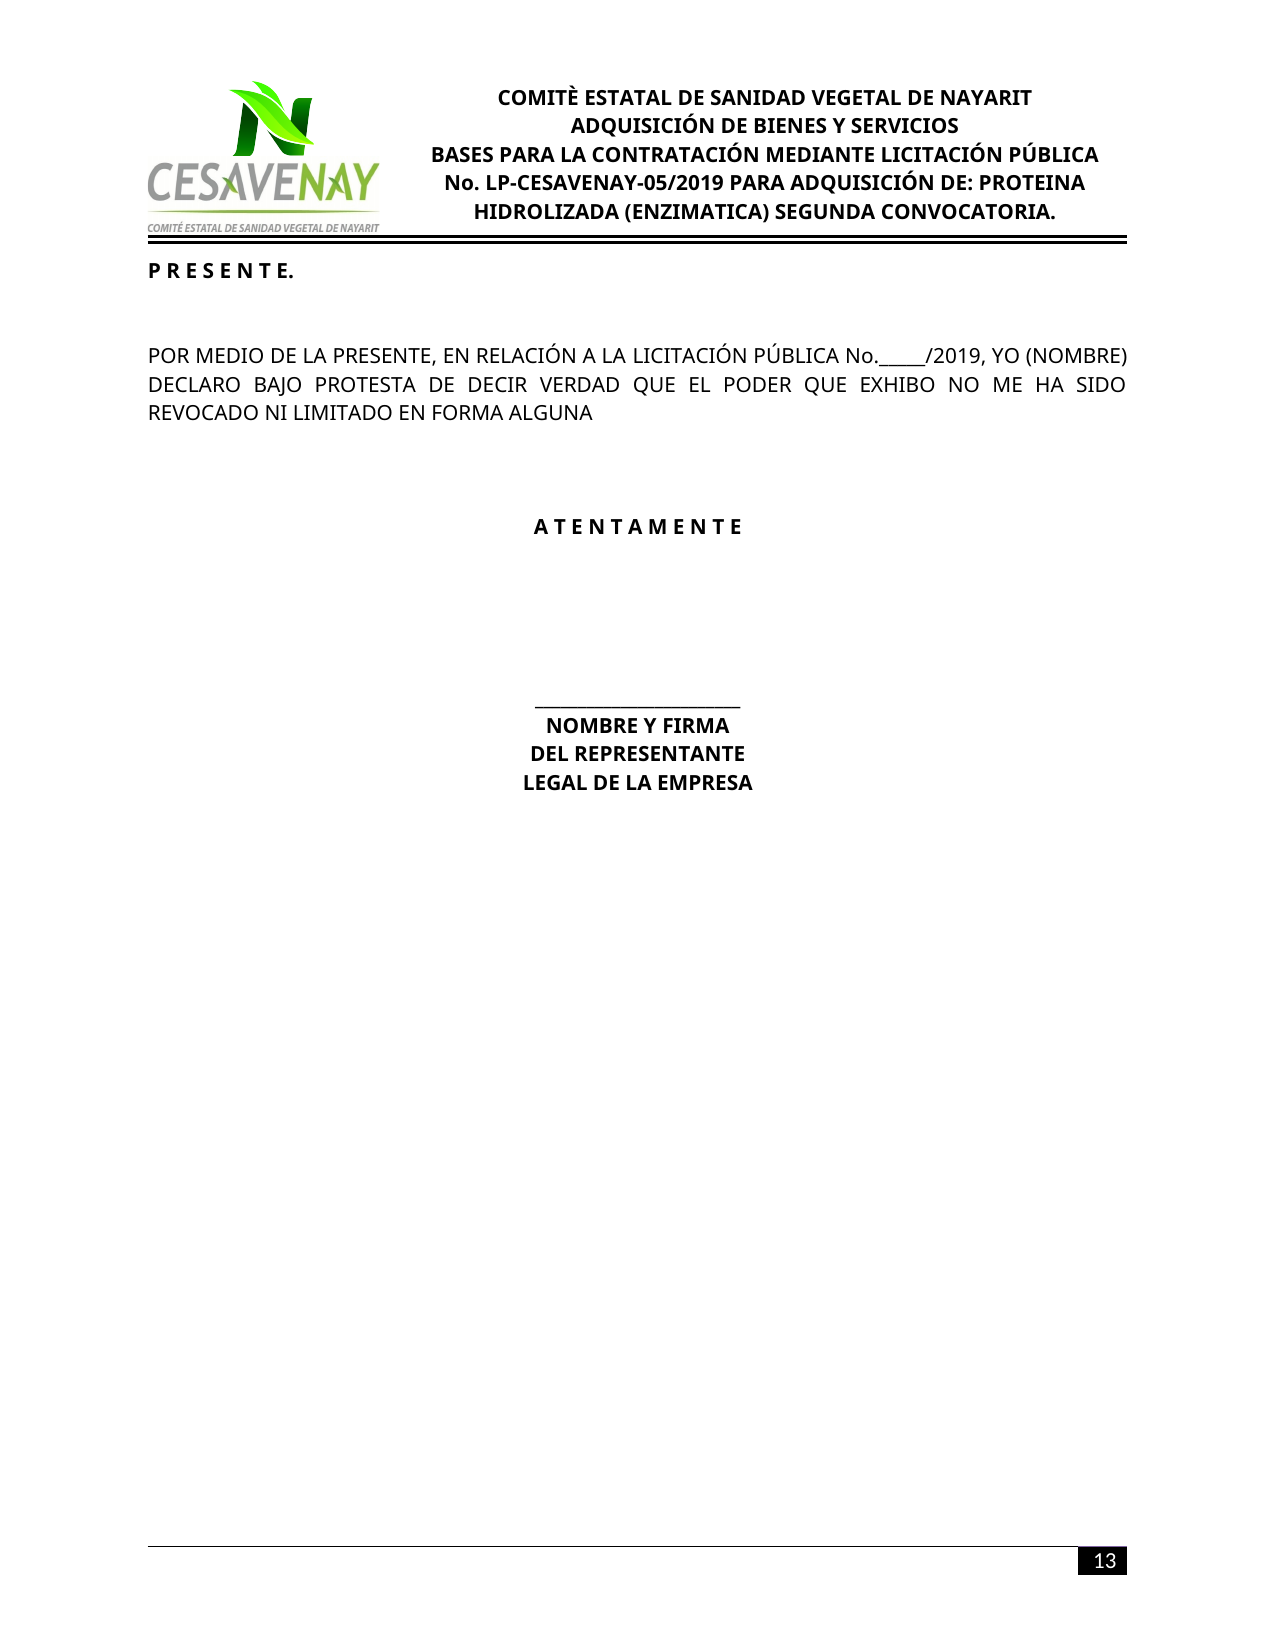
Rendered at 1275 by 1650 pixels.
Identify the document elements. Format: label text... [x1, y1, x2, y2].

text LEGAL DE LA EMPRESA [148, 768, 1127, 796]
text P R E S E N T E. [148, 256, 1127, 284]
text DEL REPRESENTANTE [148, 739, 1127, 768]
text NOMBRE Y FIRMA [148, 711, 1127, 739]
text ________________________ [148, 683, 1127, 711]
text POR MEDIO DE LA PRESENTE, EN RELACIÓN A LA LICITACIÓN PÚBLICA No._____/2019, YO (NOMBRE) DECLARO BAJO PROTESTA DE DECIR VERDAD QUE EL PODER QUE EXHIBO NO ME HA SIDO REVOCADO NI LIMITADO EN FORMA ALGUNA [148, 341, 1127, 427]
text A T E N T A M E N T E [148, 512, 1127, 541]
picture [147, 81, 380, 235]
